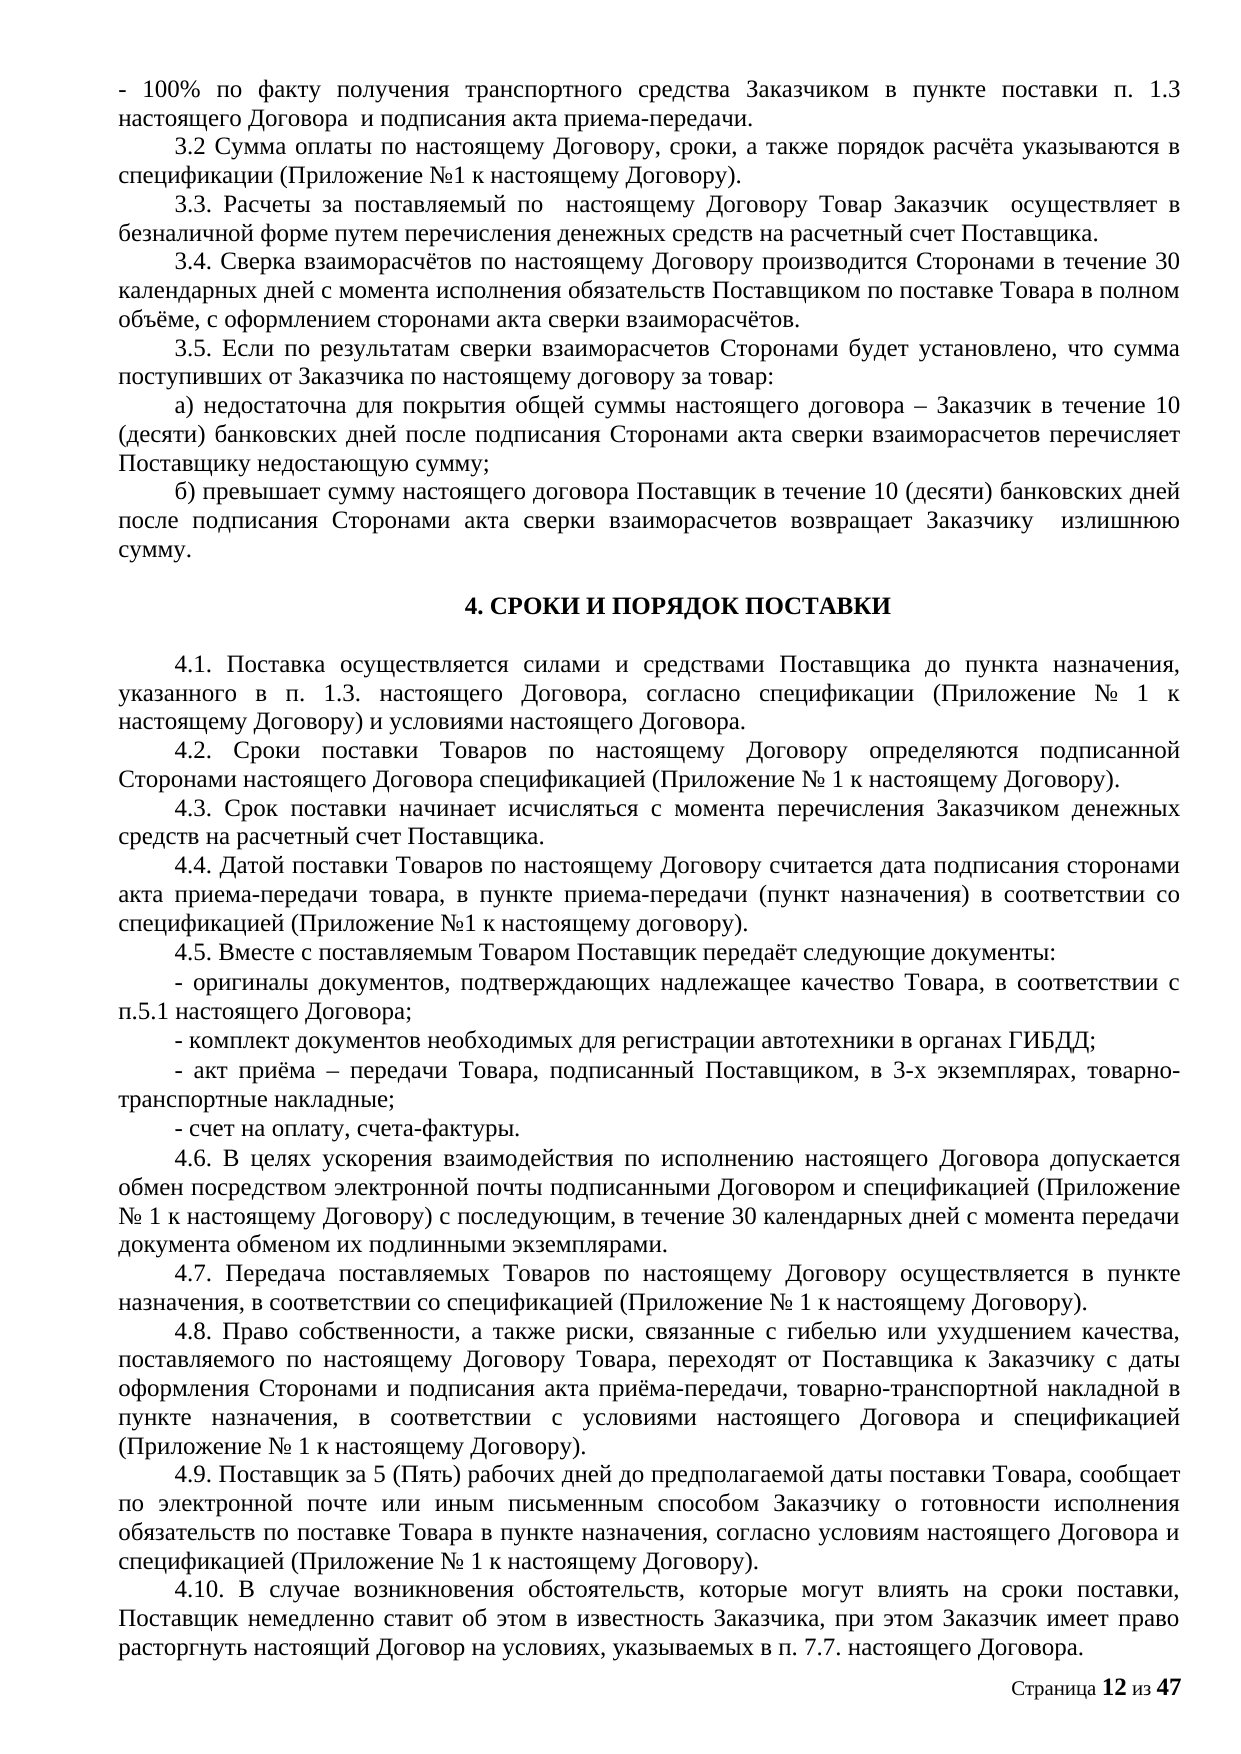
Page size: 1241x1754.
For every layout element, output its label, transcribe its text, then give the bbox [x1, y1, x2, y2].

text 4.10. В случае возникновения обстоятельств, которые могут влиять на сроки поставки, Поставщик немедленно ставит об этом в известность Заказчика, при этом Заказчик имеет право расторгнуть настоящий Договор на условиях, указываемых в п. 7.7. настоящего Договора. [118, 1574, 1181, 1661]
text а) недостаточна для покрытия общей суммы настоящего договора – Заказчик в течение 10 (десяти) банковских дней после подписания Сторонами акта сверки взаиморасчетов перечисляет Поставщику недостающую сумму; [118, 390, 1181, 476]
text - оригиналы документов, подтверждающих надлежащее качество Товара, в соответствии с п.5.1 настоящего Договора; [118, 967, 1181, 1024]
text 3.3. Расчеты за поставляемый по настоящему Договору Товар Заказчик осуществляет в безналичной форме путем перечисления денежных средств на расчетный счет Поставщика. [118, 189, 1181, 246]
text 3.2 Сумма оплаты по настоящему Договору, сроки, а также порядок расчёта указываются в спецификации (Приложение №1 к настоящему Договору). [118, 131, 1181, 189]
text 3.5. Если по результатам сверки взаиморасчетов Сторонами будет установлено, что сумма поступивших от Заказчика по настоящему договору за товар: [118, 333, 1181, 390]
text 3.4. Сверка взаиморасчётов по настоящему Договору производится Сторонами в течение 30 календарных дней с момента исполнения обязательств Поставщиком по поставке Товара в полном объёме, с оформлением сторонами акта сверки взаиморасчётов. [118, 246, 1181, 333]
text 4.1. Поставка осуществляется силами и средствами Поставщика до пункта назначения, указанного в п. 1.3. настоящего Договора, согласно спецификации (Приложение № 1 к настоящему Договору) и условиями настоящего Договора. [118, 649, 1181, 735]
text 4. СРОКИ И ПОРЯДОК ПОСТАВКИ [118, 591, 1181, 620]
text - акт приёма – передачи Товара, подписанный Поставщиком, в 3-х экземплярах, товарно-транспортные накладные; [118, 1055, 1181, 1113]
text 4.6. В целях ускорения взаимодействия по исполнению настоящего Договора допускается обмен посредством электронной почты подписанными Договором и спецификацией (Приложение № 1 к настоящему Договору) с последующим, в течение 30 календарных дней с момента передачи документа обменом их подлинными экземплярами. [118, 1143, 1181, 1258]
text 4.7. Передача поставляемых Товаров по настоящему Договору осуществляется в пункте назначения, в соответствии со спецификацией (Приложение № 1 к настоящему Договору). [118, 1258, 1181, 1316]
text б) превышает сумму настоящего договора Поставщик в течение 10 (десяти) банковских дней после подписания Сторонами акта сверки взаиморасчетов возвращает Заказчику излишнюю сумму. [118, 476, 1181, 563]
text - счет на оплату, счета-фактуры. [118, 1113, 1181, 1142]
text 4.4. Датой поставки Товаров по настоящему Договору считается дата подписания сторонами акта приема-передачи товара, в пункте приема-передачи (пункт назначения) в соответствии со спецификацией (Приложение №1 к настоящему договору). [118, 850, 1181, 936]
text 4.5. Вместе с поставляемым Товаром Поставщик передаёт следующие документы: [118, 937, 1181, 966]
text 4.2. Сроки поставки Товаров по настоящему Договору определяются подписанной Сторонами настоящего Договора спецификацией (Приложение № 1 к настоящему Договору). [118, 735, 1181, 793]
text 4.8. Право собственности, а также риски, связанные с гибелью или ухудшением качества, поставляемого по настоящему Договору Товара, переходят от Поставщика к Заказчику с даты оформления Сторонами и подписания акта приёма-передачи, товарно-транспортной накладной в пункте назначения, в соответствии с условиями настоящего Договора и спецификацией (Приложение № 1 к настоящему Договору). [118, 1316, 1181, 1459]
text 4.9. Поставщик за 5 (Пять) рабочих дней до предполагаемой даты поставки Товара, сообщает по электронной почте или иным письменным способом Заказчику о готовности исполнения обязательств по поставке Товара в пункте назначения, согласно условиям настоящего Договора и спецификацией (Приложение № 1 к настоящему Договору). [118, 1459, 1181, 1574]
text 4.3. Срок поставки начинает исчисляться с момента перечисления Заказчиком денежных средств на расчетный счет Поставщика. [118, 793, 1181, 850]
text - комплект документов необходимых для регистрации автотехники в органах ГИБДД; [118, 1025, 1181, 1054]
text - 100% по факту получения транспортного средства Заказчиком в пункте поставки п. 1.3 настоящего Договора и подписания акта приема-передачи. [118, 74, 1181, 131]
